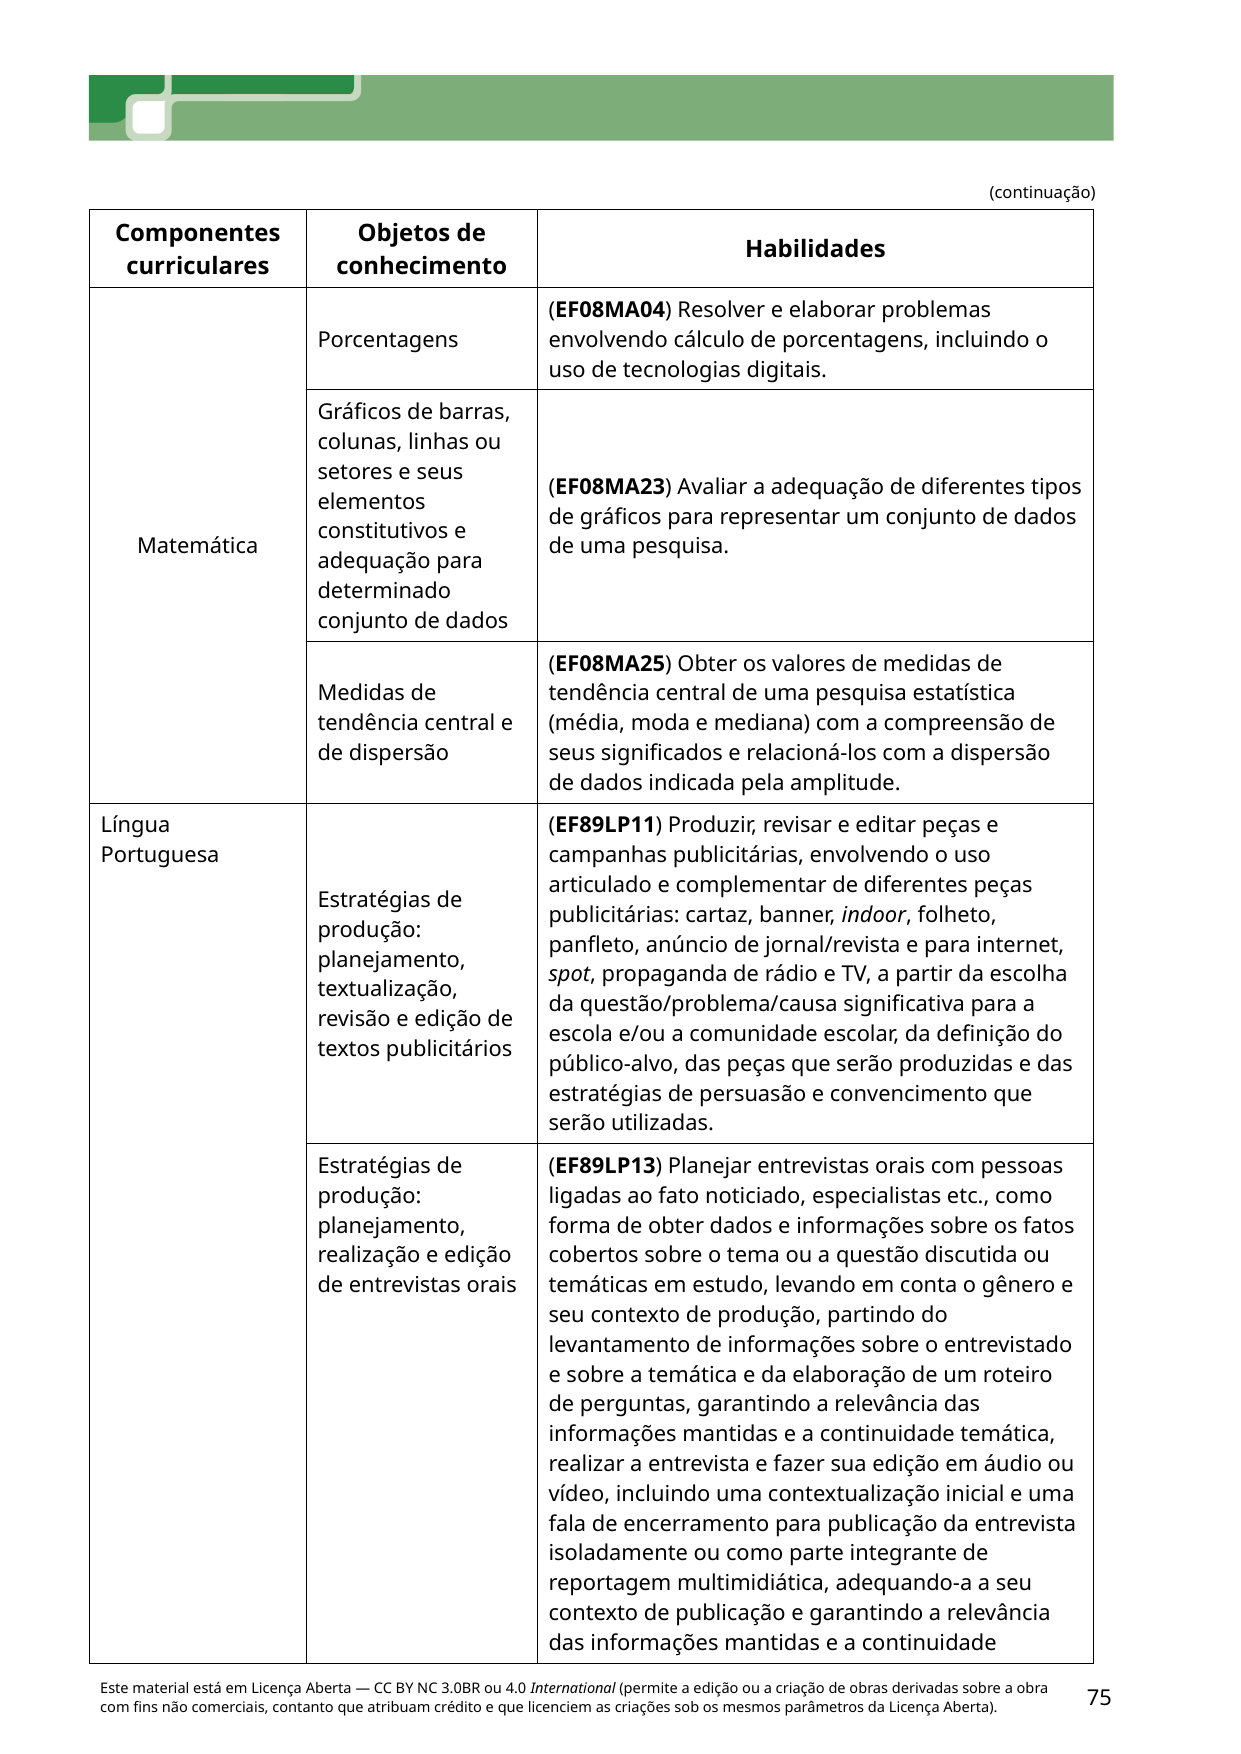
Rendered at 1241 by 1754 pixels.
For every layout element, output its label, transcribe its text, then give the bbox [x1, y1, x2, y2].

table_cell Medidas de tendência central e de dispersão [307, 642, 537, 802]
table_cell (EF89LP11) Produzir, revisar e editar peças e campanhas publicitárias, envolvendo o uso articulado e complementar de diferentes peças publicitárias: cartaz, banner, indoor, folheto, panfleto, anúncio de jornal/revista e para internet, spot, propaganda de rádio e TV, a partir da escolha da questão/problema/causa significativa para a escola e/ou a comunidade escolar, da definição do público-alvo, das peças que serão produzidas e das estratégias de persuasão e convencimento que serão utilizadas. [538, 804, 1093, 1143]
picture [88, 75, 1114, 153]
table_cell Língua Portuguesa [90, 804, 306, 1662]
table_header Componentes curriculares [90, 210, 306, 287]
table_cell (EF08MA23) Avaliar a adequação de diferentes tipos de gráficos para representar um conjunto de dados de uma pesquisa. [538, 390, 1093, 641]
table_cell Gráficos de barras, colunas, linhas ou setores e seus elementos constitutivos e adequação para determinado conjunto de dados [307, 390, 537, 641]
table_cell (EF08MA04) Resolver e elaborar problemas envolvendo cálculo de porcentagens, incluindo o uso de tecnologias digitais. [538, 288, 1093, 389]
table_cell Matemática [90, 288, 306, 802]
table_cell Estratégias de produção: planejamento, textualização, revisão e edição de textos publicitários [307, 804, 537, 1143]
table_header Objetos de conhecimento [307, 210, 537, 287]
table_cell Estratégias de produção: planejamento, realização e edição de entrevistas orais [307, 1144, 537, 1662]
table_cell (EF08MA25) Obter os valores de medidas de tendência central de uma pesquisa estatística (média, moda e mediana) com a compreensão de seus significados e relacioná-los com a dispersão de dados indicada pela amplitude. [538, 642, 1093, 802]
text (continuação) [989, 178, 1167, 203]
table_cell Porcentagens [307, 288, 537, 389]
table_header Habilidades [538, 210, 1093, 287]
